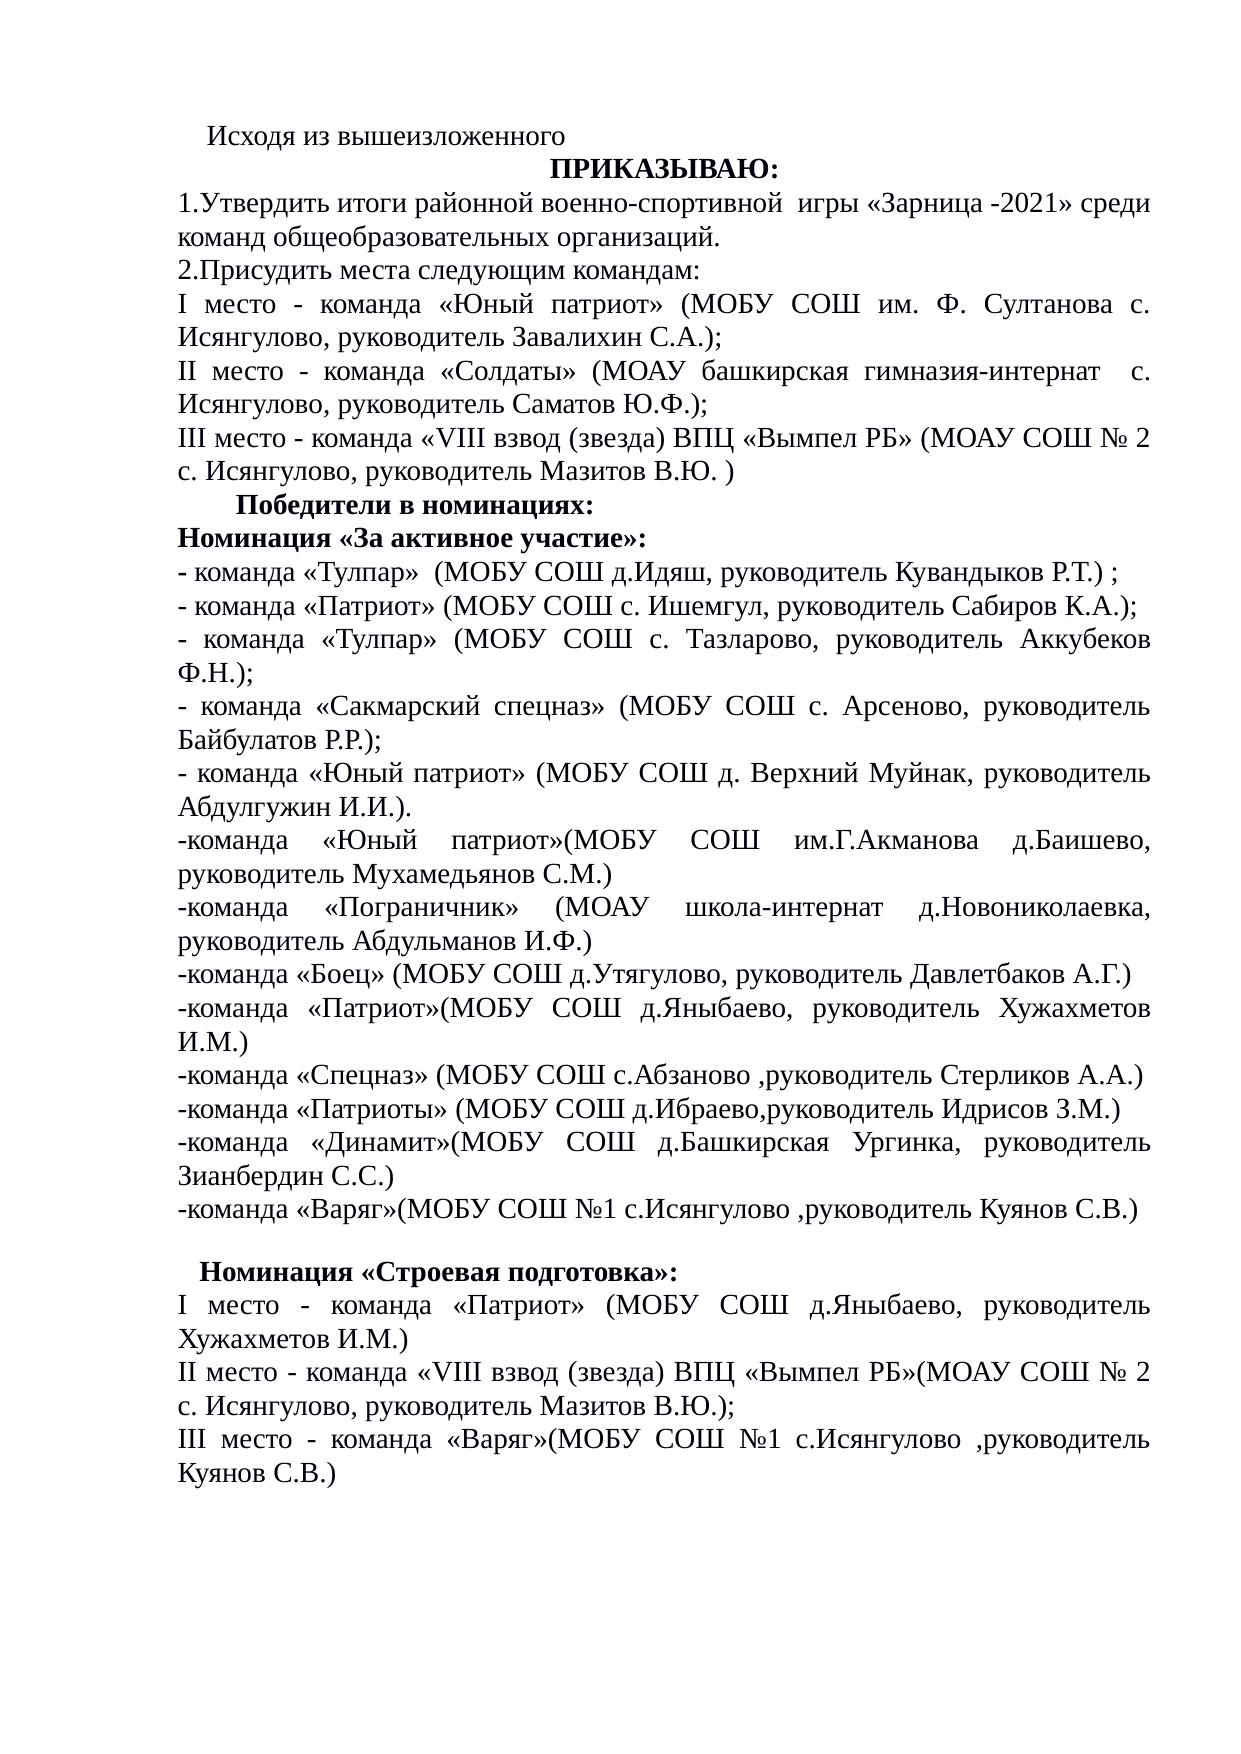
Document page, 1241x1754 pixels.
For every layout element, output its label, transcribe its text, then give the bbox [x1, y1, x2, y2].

text - команда «Патриот» (МОБУ СОШ с. Ишемгул, руководитель Сабиров К.А.); [177, 588, 1152, 621]
text I место - команда «Патриот» (МОБУ СОШ д.Яныбаево, руководитель Хужахметов И.М.) [177, 1287, 1152, 1354]
text -команда «Боец» (МОБУ СОШ д.Утягулово, руководитель Давлетбаков А.Г.) [177, 957, 1152, 990]
text 1.Утвердить итоги районной военно-спортивной игры «Зарница -2021» среди команд общеобразовательных организаций. [177, 185, 1152, 252]
text -команда «Динамит»(МОБУ СОШ д.Башкирская Ургинка, руководитель Зианбердин С.С.) [177, 1124, 1152, 1191]
text -команда «Патриот»(МОБУ СОШ д.Яныбаево, руководитель Хужахметов И.М.) [177, 990, 1152, 1057]
text ПРИКАЗЫВАЮ: [177, 152, 1152, 185]
text - команда «Сакмарский спецназ» (МОБУ СОШ с. Арсеново, руководитель Байбулатов Р.Р.); [177, 688, 1152, 755]
text II место - команда «VIII взвод (звезда) ВПЦ «Вымпел РБ»(МОАУ СОШ № 2 с. Исянгулово, руководитель Мазитов В.Ю.); [177, 1354, 1152, 1421]
text Победители в номинациях: [177, 487, 1152, 521]
text -команда «Спецназ» (МОБУ СОШ с.Абзаново ,руководитель Стерликов А.А.) [177, 1057, 1152, 1091]
text - команда «Тулпар» (МОБУ СОШ с. Тазларово, руководитель Аккубеков Ф.Н.); [177, 621, 1152, 688]
text -команда «Пограничник» (МОАУ школа-интернат д.Новониколаевка, руководитель Абдульманов И.Ф.) [177, 889, 1152, 957]
text I место - команда «Юный патриот» (МОБУ СОШ им. Ф. Султанова с. Исянгулово, руководитель Завалихин С.А.); [177, 286, 1152, 353]
text Исходя из вышеизложенного [177, 118, 1152, 152]
text Номинация «За активное участие»: [177, 521, 1152, 554]
text - команда «Тулпар» (МОБУ СОШ д.Идяш, руководитель Кувандыков Р.Т.) ; [177, 554, 1152, 588]
text III место - команда «Варяг»(МОБУ СОШ №1 с.Исянгулово ,руководитель Куянов С.В.) [177, 1421, 1152, 1488]
text -команда «Патриоты» (МОБУ СОШ д.Ибраево,руководитель Идрисов З.М.) [177, 1091, 1152, 1124]
text -команда «Варяг»(МОБУ СОШ №1 с.Исянгулово ,руководитель Куянов С.В.) [177, 1191, 1152, 1225]
text Номинация «Строевая подготовка»: [177, 1254, 1152, 1287]
text II место - команда «Солдаты» (МОАУ башкирская гимназия-интернат с. Исянгулово, руководитель Саматов Ю.Ф.); [177, 353, 1152, 420]
text 2.Присудить места следующим командам: [177, 252, 1152, 286]
text III место - команда «VIII взвод (звезда) ВПЦ «Вымпел РБ» (МОАУ СОШ № 2 с. Исянгулово, руководитель Мазитов В.Ю. ) [177, 420, 1152, 487]
text -команда «Юный патриот»(МОБУ СОШ им.Г.Акманова д.Баишево, руководитель Мухамедьянов С.М.) [177, 822, 1152, 889]
text - команда «Юный патриот» (МОБУ СОШ д. Верхний Муйнак, руководитель Абдулгужин И.И.). [177, 755, 1152, 822]
